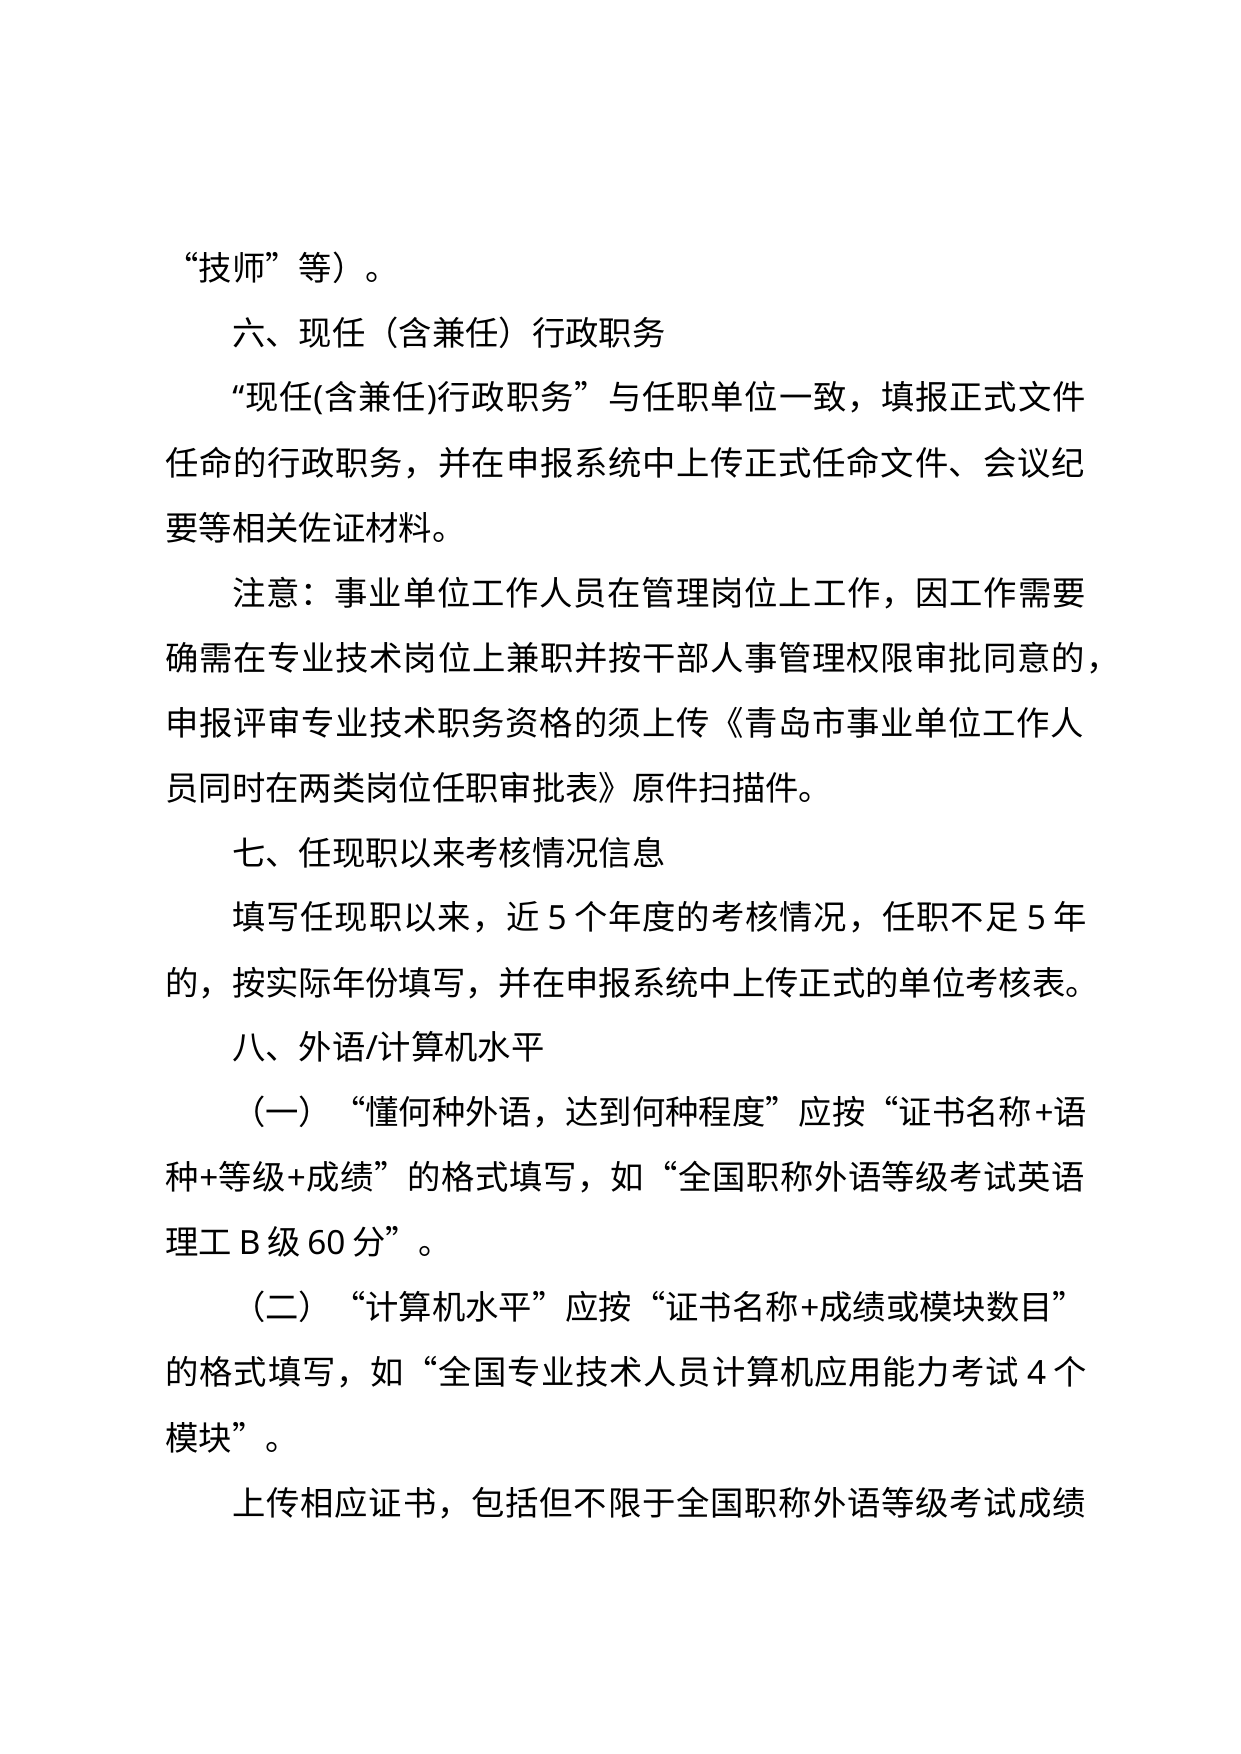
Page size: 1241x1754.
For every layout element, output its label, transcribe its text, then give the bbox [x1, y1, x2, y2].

text 八、外语/计算机水平 [165, 1013, 1087, 1078]
text “现任(含兼任)行政职务”与任职单位一致，填报正式文件任命的行政职务，并在申报系统中上传正式任命文件、会议纪要等相关佐证材料。 [165, 363, 1087, 558]
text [165, 1468, 1087, 1533]
text （二）“计算机水平”应按“证书名称+成绩或模块数目”的格式填写，如“全国专业技术人员计算机应用能力考试4个模块”。 [165, 1273, 1087, 1468]
text 填写任现职以来，近5个年度的考核情况，任职不足5年的，按实际年份填写，并在申报系统中上传正式的单位考核表。 [165, 883, 1087, 1013]
text 注意：事业单位工作人员在管理岗位上工作，因工作需要确需在专业技术岗位上兼职并按干部人事管理权限审批同意的，申报评审专业技术职务资格的须上传《青岛市事业单位工作人员同时在两类岗位任职审批表》原件扫描件。 [165, 558, 1087, 818]
text （一）“懂何种外语，达到何种程度”应按“证书名称+语种+等级+成绩”的格式填写，如“全国职称外语等级考试英语理工B级60分”。 [165, 1078, 1087, 1273]
text 七、任现职以来考核情况信息 [165, 818, 1087, 883]
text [165, 233, 1087, 298]
text 六、现任（含兼任）行政职务 [165, 298, 1087, 363]
